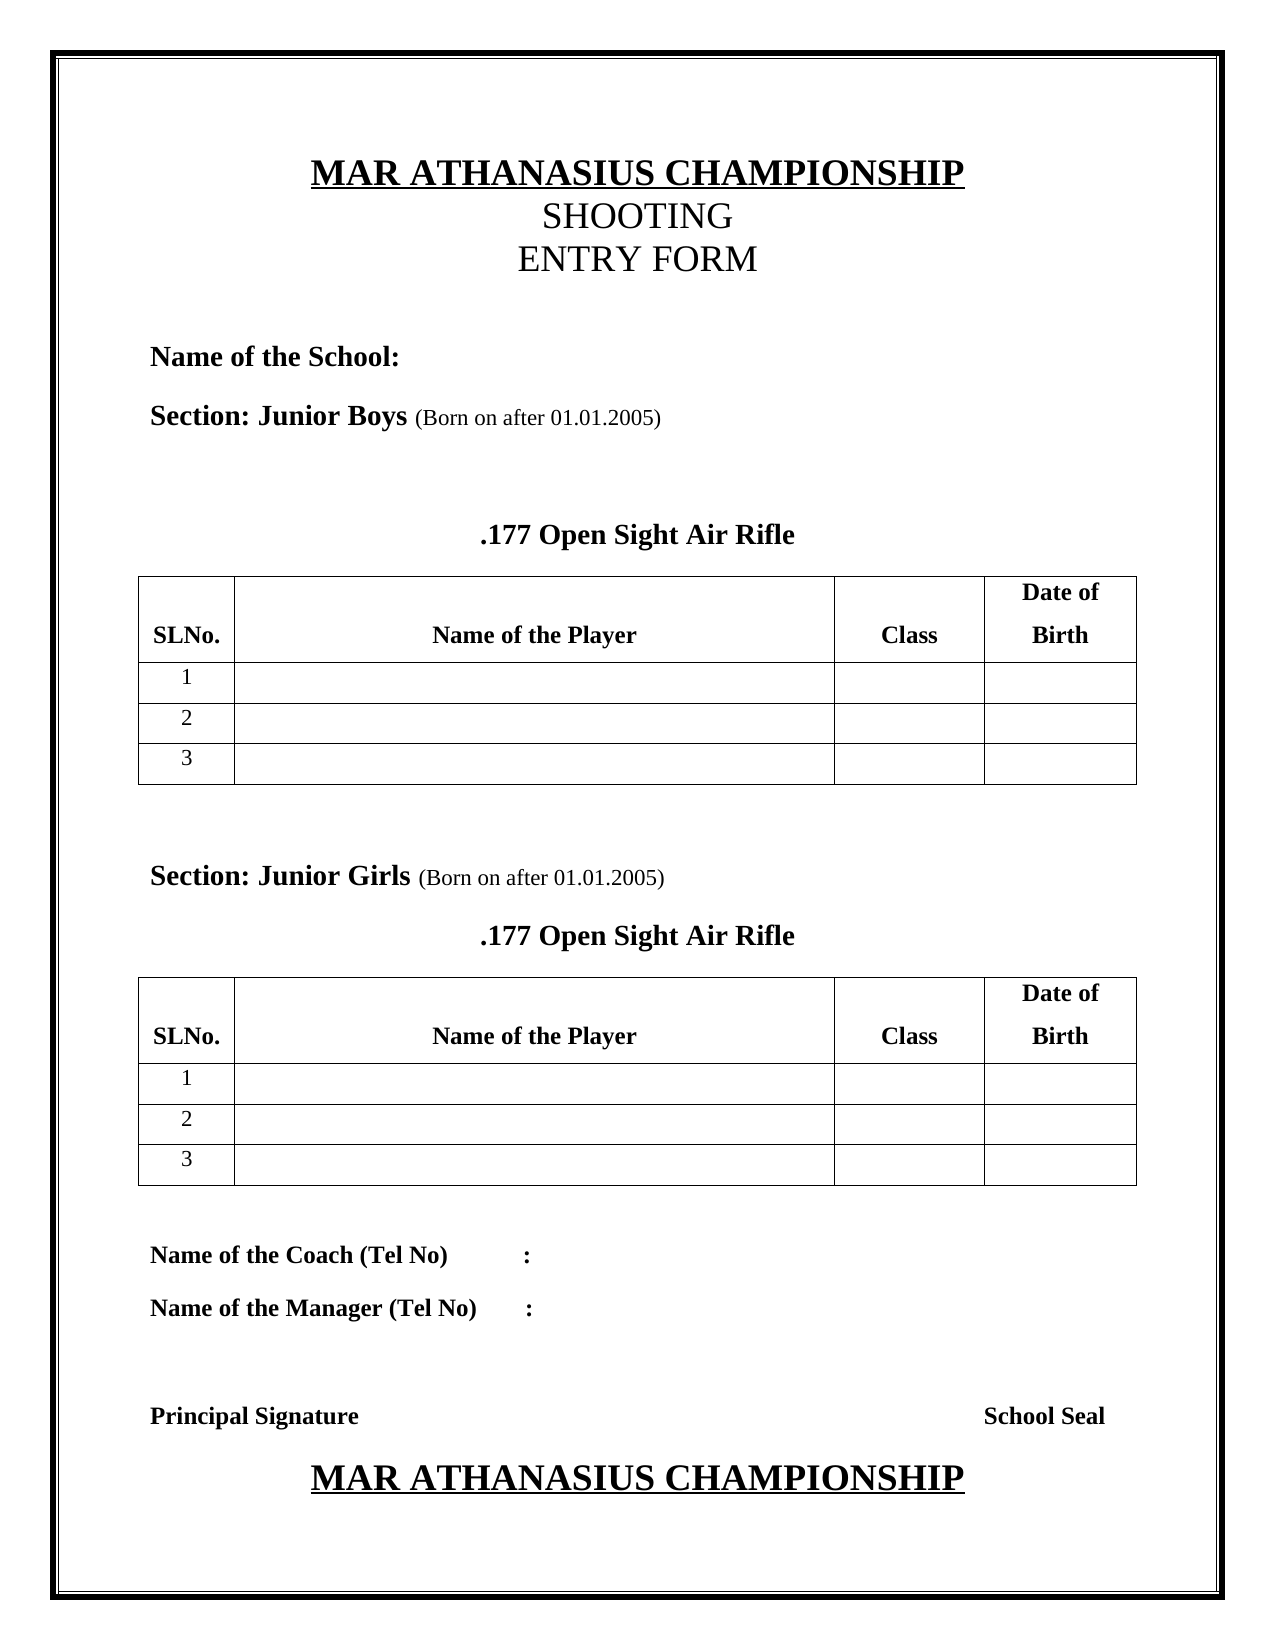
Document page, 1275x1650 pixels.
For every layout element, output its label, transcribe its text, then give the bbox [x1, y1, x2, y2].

table_header SLNo. [139, 577, 234, 662]
table_cell [985, 1145, 1136, 1185]
table_cell [835, 663, 984, 703]
text Section: Junior Girls (Born on after 01.01.2005) [150, 858, 1125, 892]
text Principal Signature School Seal [150, 1401, 1125, 1430]
table_cell [235, 1105, 834, 1144]
table_cell [985, 744, 1136, 784]
table_cell [835, 704, 984, 743]
table_cell [835, 1064, 984, 1104]
table_header Class [835, 978, 984, 1063]
text MAR ATHANASIUS CHAMPIONSHIP [150, 150, 1125, 193]
table_cell [835, 1145, 984, 1185]
table_cell [835, 744, 984, 784]
text Name of the School: [150, 339, 1125, 372]
text .177 Open Sight Air Rifle [150, 918, 1125, 951]
text ENTRY FORM [150, 236, 1125, 279]
table_cell [985, 1105, 1136, 1144]
table_header Name of the Player [235, 577, 834, 662]
table_cell 3 [139, 1145, 234, 1185]
table_cell 2 [139, 1105, 234, 1144]
table_header SLNo. [139, 978, 234, 1063]
table_cell 3 [139, 744, 234, 784]
table_cell [235, 663, 834, 703]
text SHOOTING [150, 193, 1125, 236]
table_cell [835, 1105, 984, 1144]
table_cell [985, 1064, 1136, 1104]
table_cell 2 [139, 704, 234, 743]
table_header Class [835, 577, 984, 662]
table_cell [235, 1145, 834, 1185]
table_cell 1 [139, 663, 234, 703]
table_cell [985, 704, 1136, 743]
text MAR ATHANASIUS CHAMPIONSHIP [150, 1455, 1125, 1498]
table_cell [985, 663, 1136, 703]
table_header Date of Birth [985, 978, 1136, 1063]
text Name of the Manager (Tel No) : [150, 1293, 1125, 1322]
text Name of the Coach (Tel No) : [150, 1240, 1125, 1268]
text Section: Junior Boys (Born on after 01.01.2005) [150, 398, 1125, 432]
table_cell 1 [139, 1064, 234, 1104]
table_header Date of Birth [985, 577, 1136, 662]
table_header Name of the Player [235, 978, 834, 1063]
table_cell [235, 704, 834, 743]
table_cell [235, 744, 834, 784]
table_cell [235, 1064, 834, 1104]
text .177 Open Sight Air Rifle [150, 517, 1125, 550]
